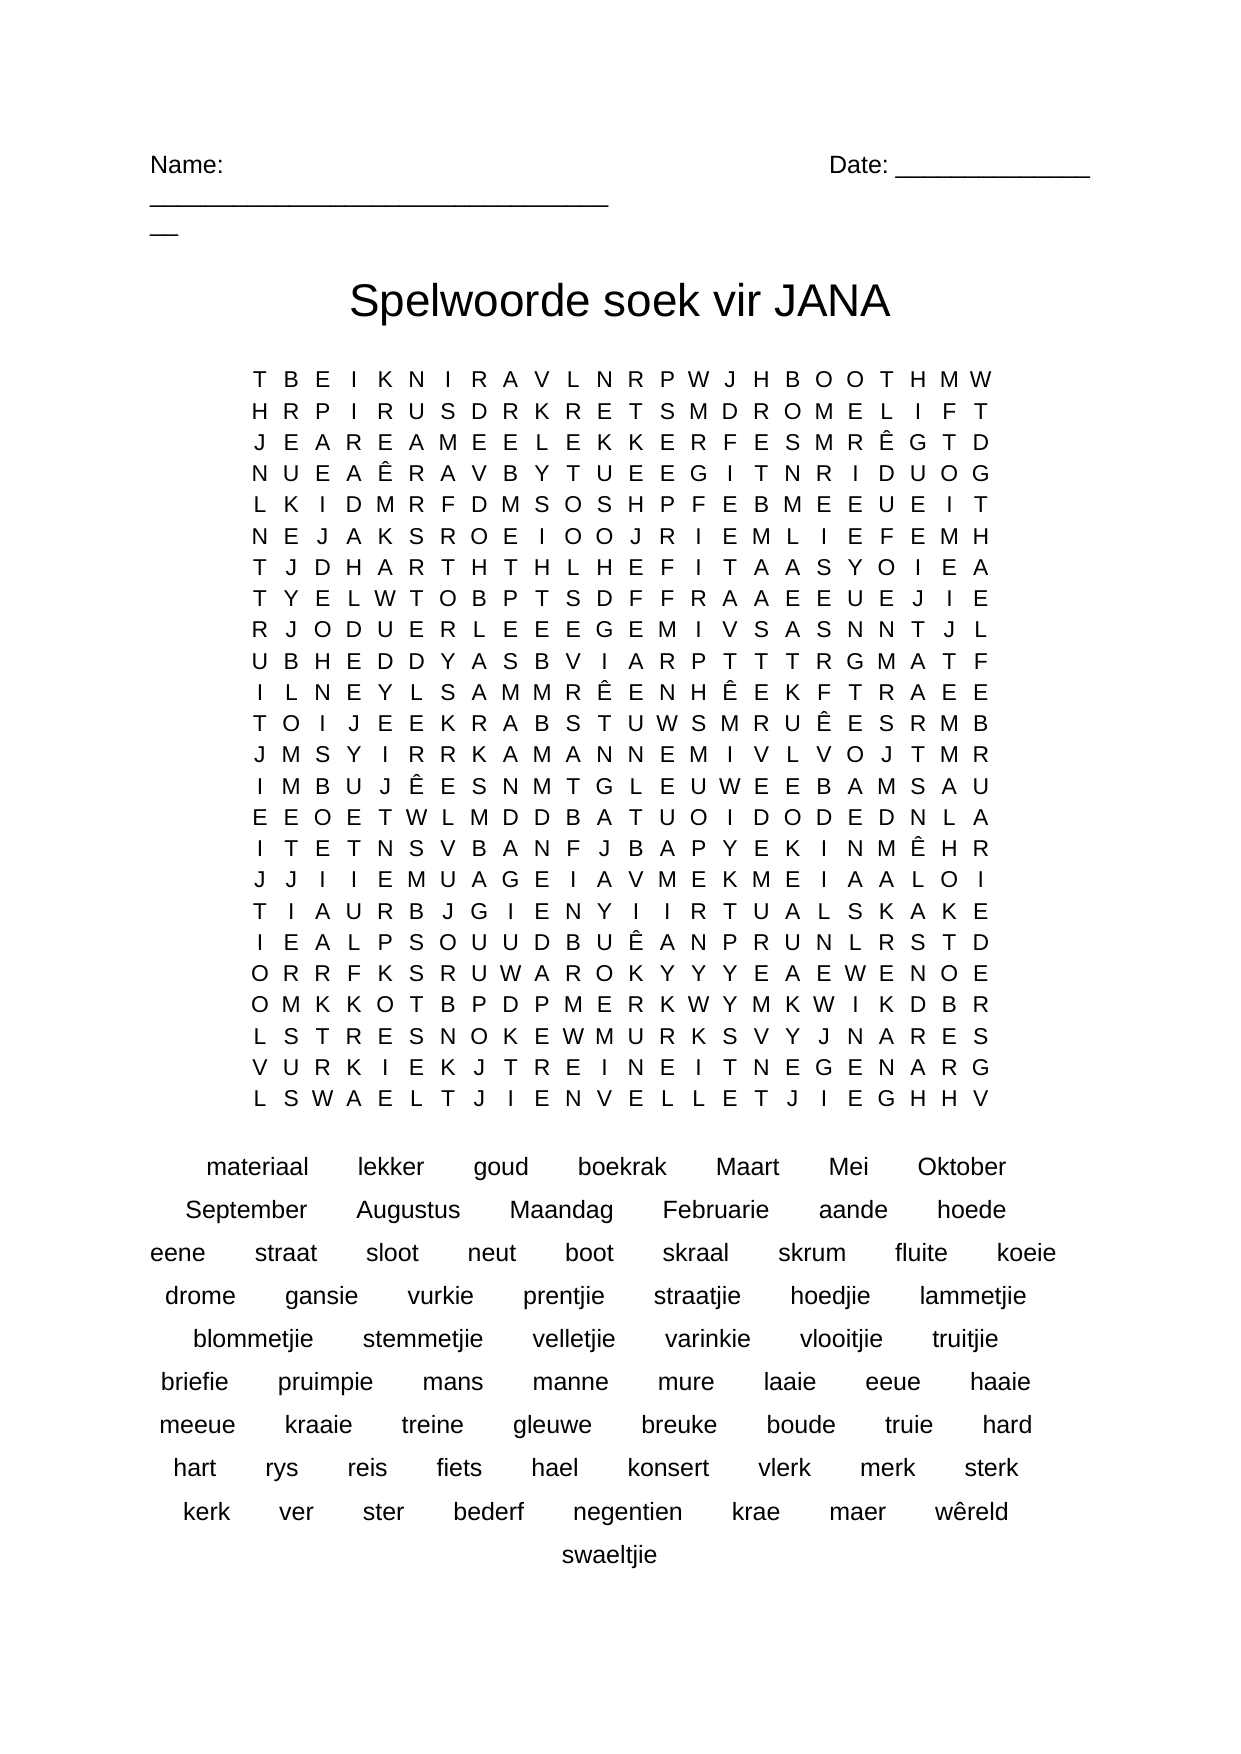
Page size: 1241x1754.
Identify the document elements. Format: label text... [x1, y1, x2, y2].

table_cell E [651, 1051, 683, 1083]
table_cell D [871, 458, 902, 489]
table_cell B [307, 770, 338, 801]
table_cell I [808, 1083, 839, 1114]
table_cell E [464, 426, 495, 458]
table_cell E [840, 489, 871, 520]
table_header K [369, 364, 401, 395]
table_cell H [526, 551, 557, 583]
table_cell S [651, 395, 683, 426]
table_cell Ê [401, 770, 432, 801]
table_cell R [275, 958, 307, 989]
table_cell L [526, 426, 557, 458]
table_cell K [307, 989, 338, 1020]
table_cell N [651, 676, 683, 708]
table_cell B [745, 489, 777, 520]
table_cell I [275, 895, 307, 926]
table_cell T [307, 1020, 338, 1051]
table_cell E [745, 958, 777, 989]
table_cell R [432, 520, 463, 551]
table_cell E [307, 458, 338, 489]
table_cell T [495, 551, 526, 583]
table_cell A [401, 426, 432, 458]
table_cell M [745, 520, 777, 551]
table_cell S [401, 1020, 432, 1051]
table_cell J [307, 520, 338, 551]
table_cell P [495, 583, 526, 614]
table_cell A [338, 520, 369, 551]
table_cell I [651, 895, 683, 926]
table_cell S [401, 520, 432, 551]
table_cell I [558, 864, 589, 895]
table_cell O [871, 551, 902, 583]
table_cell R [558, 958, 589, 989]
table_cell I [683, 1051, 714, 1083]
table_cell B [965, 708, 996, 739]
table_cell I [307, 489, 338, 520]
table_cell S [745, 614, 777, 645]
table_cell O [244, 958, 275, 989]
table_cell S [840, 895, 871, 926]
table_cell O [589, 958, 620, 989]
table_cell P [526, 989, 557, 1020]
table_cell H [934, 833, 965, 864]
table_cell D [745, 801, 777, 833]
table_cell U [589, 926, 620, 958]
table_cell E [965, 895, 996, 926]
table_cell T [589, 708, 620, 739]
table_cell E [620, 1083, 651, 1114]
table_header H [902, 364, 933, 395]
table_cell E [620, 551, 651, 583]
table_cell S [526, 489, 557, 520]
table_cell H [338, 551, 369, 583]
table_cell N [526, 833, 557, 864]
table_cell I [808, 520, 839, 551]
table_cell W [369, 583, 401, 614]
table_cell F [651, 583, 683, 614]
table_cell A [558, 739, 589, 770]
table_cell T [526, 583, 557, 614]
table_cell S [902, 770, 933, 801]
table_cell E [840, 520, 871, 551]
table_cell A [965, 801, 996, 833]
table_cell S [683, 708, 714, 739]
table_cell R [683, 583, 714, 614]
table_cell N [244, 520, 275, 551]
table_cell W [651, 708, 683, 739]
table_cell A [589, 801, 620, 833]
table_cell E [808, 958, 839, 989]
table_cell Ê [369, 458, 401, 489]
table_cell A [871, 1020, 902, 1051]
table_cell N [745, 1051, 777, 1083]
table_cell M [275, 770, 307, 801]
table_cell R [620, 989, 651, 1020]
table_cell G [589, 770, 620, 801]
table_cell E [902, 489, 933, 520]
table_cell Ê [871, 426, 902, 458]
table_cell O [307, 614, 338, 645]
table_cell K [495, 1020, 526, 1051]
table_cell V [464, 458, 495, 489]
table_cell B [934, 989, 965, 1020]
table_cell W [307, 1083, 338, 1114]
table_cell T [432, 1083, 463, 1114]
table_cell R [526, 1051, 557, 1083]
table_cell R [307, 1051, 338, 1083]
table_cell N [840, 1020, 871, 1051]
table_cell U [683, 770, 714, 801]
table_cell M [777, 489, 808, 520]
table_cell B [464, 583, 495, 614]
table_cell G [589, 614, 620, 645]
table_cell U [620, 708, 651, 739]
table_cell A [902, 676, 933, 708]
table_cell Ê [714, 676, 745, 708]
table_cell T [369, 801, 401, 833]
table_cell D [401, 645, 432, 676]
table_cell R [902, 1020, 933, 1051]
table_cell Y [369, 676, 401, 708]
table_cell M [808, 426, 839, 458]
table_cell R [902, 708, 933, 739]
table_cell F [558, 833, 589, 864]
table_cell L [401, 676, 432, 708]
table_header A [495, 364, 526, 395]
table_cell T [840, 676, 871, 708]
table_cell M [871, 645, 902, 676]
table_cell T [745, 1083, 777, 1114]
table_cell G [464, 895, 495, 926]
table_cell S [558, 583, 589, 614]
table_cell A [840, 864, 871, 895]
table_cell E [338, 645, 369, 676]
table_cell J [464, 1051, 495, 1083]
table_cell E [808, 583, 839, 614]
table_cell K [777, 676, 808, 708]
table_cell I [495, 895, 526, 926]
table_cell L [840, 926, 871, 958]
table_cell G [683, 458, 714, 489]
table_cell E [714, 1083, 745, 1114]
table_cell E [777, 770, 808, 801]
table_cell A [651, 833, 683, 864]
table_cell J [275, 864, 307, 895]
table_cell R [745, 708, 777, 739]
table_cell L [401, 1083, 432, 1114]
table_cell T [495, 1051, 526, 1083]
table_cell E [401, 708, 432, 739]
table_cell J [589, 833, 620, 864]
table_cell F [620, 583, 651, 614]
table_cell J [871, 739, 902, 770]
table_cell R [651, 520, 683, 551]
table_cell K [369, 958, 401, 989]
table_cell W [683, 989, 714, 1020]
table_cell S [777, 426, 808, 458]
table_cell M [495, 489, 526, 520]
table_cell K [589, 426, 620, 458]
table_cell E [369, 864, 401, 895]
table_cell V [558, 645, 589, 676]
table_cell U [244, 645, 275, 676]
table_cell G [965, 1051, 996, 1083]
table_cell N [432, 1020, 463, 1051]
table_cell Y [714, 833, 745, 864]
table_cell I [840, 989, 871, 1020]
table_cell J [902, 583, 933, 614]
table_cell E [244, 801, 275, 833]
table_cell R [965, 989, 996, 1020]
table_cell F [934, 395, 965, 426]
table_cell S [495, 645, 526, 676]
table_cell A [338, 1083, 369, 1114]
table_cell U [464, 958, 495, 989]
table_cell D [338, 614, 369, 645]
table_cell M [683, 395, 714, 426]
table_cell K [620, 958, 651, 989]
table_cell A [934, 770, 965, 801]
table_cell O [307, 801, 338, 833]
table_cell M [683, 739, 714, 770]
table_cell O [432, 583, 463, 614]
table_cell F [871, 520, 902, 551]
table_cell K [369, 520, 401, 551]
table_cell I [244, 770, 275, 801]
table_cell W [401, 801, 432, 833]
table_cell L [871, 395, 902, 426]
table_cell E [558, 614, 589, 645]
table_cell A [777, 895, 808, 926]
table_cell S [432, 395, 463, 426]
table_cell E [840, 1051, 871, 1083]
table_cell M [934, 520, 965, 551]
table_cell D [338, 489, 369, 520]
table_cell E [307, 583, 338, 614]
table_cell F [965, 645, 996, 676]
table_cell L [338, 926, 369, 958]
table_cell E [401, 614, 432, 645]
table_cell V [432, 833, 463, 864]
table_cell E [401, 1051, 432, 1083]
table_cell L [464, 614, 495, 645]
table_cell K [651, 989, 683, 1020]
table_cell S [401, 833, 432, 864]
table_cell O [777, 395, 808, 426]
table_cell O [840, 739, 871, 770]
table_cell D [526, 801, 557, 833]
table_cell U [338, 770, 369, 801]
table_header I [338, 364, 369, 395]
table_header Date: ______________ [620, 150, 1090, 274]
table_cell E [558, 1051, 589, 1083]
table_cell L [808, 895, 839, 926]
table_cell G [965, 458, 996, 489]
table_cell K [777, 989, 808, 1020]
table_cell L [244, 1083, 275, 1114]
table_cell Y [683, 958, 714, 989]
table_cell M [526, 770, 557, 801]
table_cell P [651, 489, 683, 520]
table_cell I [934, 583, 965, 614]
table_cell T [714, 551, 745, 583]
table_cell G [840, 645, 871, 676]
table_cell E [777, 1051, 808, 1083]
table_cell N [840, 833, 871, 864]
table_cell N [369, 833, 401, 864]
table_cell A [589, 864, 620, 895]
table_header J [714, 364, 745, 395]
table_cell R [401, 739, 432, 770]
table_cell R [464, 708, 495, 739]
table_cell R [369, 895, 401, 926]
table_cell U [777, 926, 808, 958]
table_cell M [401, 864, 432, 895]
table_header B [275, 364, 307, 395]
table_cell I [369, 739, 401, 770]
table_cell M [745, 989, 777, 1020]
table_cell Y [714, 989, 745, 1020]
table_cell A [902, 1051, 933, 1083]
table_cell E [526, 1020, 557, 1051]
table_cell E [275, 520, 307, 551]
table_cell D [495, 801, 526, 833]
table_cell I [589, 645, 620, 676]
table_cell E [965, 583, 996, 614]
table_cell J [244, 864, 275, 895]
table_cell K [714, 864, 745, 895]
table_cell E [589, 395, 620, 426]
table_cell K [432, 708, 463, 739]
table_cell E [840, 708, 871, 739]
table_cell S [275, 1083, 307, 1114]
table_cell E [808, 489, 839, 520]
table_cell D [871, 801, 902, 833]
table_cell K [338, 1051, 369, 1083]
table_cell R [745, 926, 777, 958]
table_cell I [495, 1083, 526, 1114]
table_cell T [934, 645, 965, 676]
table_cell S [714, 1020, 745, 1051]
table_cell K [620, 426, 651, 458]
table_cell B [495, 458, 526, 489]
table_cell F [651, 551, 683, 583]
table_cell I [714, 739, 745, 770]
table_cell N [902, 801, 933, 833]
table_cell N [840, 614, 871, 645]
table_cell U [620, 1020, 651, 1051]
table_cell D [464, 489, 495, 520]
table_cell E [620, 614, 651, 645]
table_cell S [275, 1020, 307, 1051]
table_cell R [495, 395, 526, 426]
table_cell E [275, 426, 307, 458]
table_header L [558, 364, 589, 395]
table_cell U [840, 583, 871, 614]
table_cell A [965, 551, 996, 583]
table_cell S [902, 926, 933, 958]
table_cell T [714, 645, 745, 676]
table_cell H [902, 1083, 933, 1114]
table_cell R [808, 458, 839, 489]
table_cell A [651, 926, 683, 958]
table_cell B [401, 895, 432, 926]
table_cell T [902, 739, 933, 770]
table_cell I [244, 833, 275, 864]
table_cell Ê [902, 833, 933, 864]
table_cell E [526, 614, 557, 645]
table_cell D [965, 426, 996, 458]
table_cell R [338, 1020, 369, 1051]
table_cell M [464, 801, 495, 833]
table_cell W [840, 958, 871, 989]
table_cell J [777, 1083, 808, 1114]
table_cell L [620, 770, 651, 801]
table_cell B [432, 989, 463, 1020]
table_cell G [808, 1051, 839, 1083]
table_cell I [965, 864, 996, 895]
table_cell J [808, 1020, 839, 1051]
table_cell D [464, 395, 495, 426]
table_cell I [307, 864, 338, 895]
table_header Name: ___________________________________ [150, 150, 620, 274]
table_header I [432, 364, 463, 395]
table_cell A [307, 895, 338, 926]
table_cell K [934, 895, 965, 926]
table_cell J [275, 551, 307, 583]
table_cell A [745, 551, 777, 583]
table_cell S [965, 1020, 996, 1051]
table_cell R [683, 426, 714, 458]
table_cell T [777, 645, 808, 676]
table_cell N [777, 458, 808, 489]
table_cell N [871, 614, 902, 645]
table_cell I [307, 708, 338, 739]
table_cell S [808, 614, 839, 645]
table_cell M [714, 708, 745, 739]
table_cell E [369, 1020, 401, 1051]
table_cell S [401, 926, 432, 958]
table_cell U [495, 926, 526, 958]
table_cell E [745, 676, 777, 708]
table_cell S [401, 958, 432, 989]
table_cell A [714, 583, 745, 614]
table_cell U [275, 1051, 307, 1083]
table_cell B [558, 926, 589, 958]
table_cell E [651, 770, 683, 801]
table_cell I [620, 895, 651, 926]
table_cell D [808, 801, 839, 833]
table_cell N [307, 676, 338, 708]
table_cell A [745, 583, 777, 614]
table_cell E [745, 770, 777, 801]
table_cell F [683, 489, 714, 520]
table_cell U [745, 895, 777, 926]
table_cell I [714, 801, 745, 833]
table_cell P [683, 645, 714, 676]
table_cell E [965, 676, 996, 708]
table_cell N [589, 739, 620, 770]
table_cell S [558, 708, 589, 739]
table_header W [683, 364, 714, 395]
table_cell T [965, 395, 996, 426]
table_header P [651, 364, 683, 395]
table_cell E [714, 489, 745, 520]
table_cell A [495, 708, 526, 739]
table_cell N [620, 739, 651, 770]
table_cell T [401, 583, 432, 614]
table_cell E [495, 520, 526, 551]
table_cell O [275, 708, 307, 739]
table_cell D [714, 395, 745, 426]
table_cell E [745, 833, 777, 864]
table_cell N [683, 926, 714, 958]
table_cell D [965, 926, 996, 958]
table_cell L [683, 1083, 714, 1114]
table_cell T [558, 458, 589, 489]
table_cell R [651, 1020, 683, 1051]
table_cell P [369, 926, 401, 958]
table_cell L [338, 583, 369, 614]
table_cell I [338, 395, 369, 426]
table_cell I [840, 458, 871, 489]
table_cell R [401, 551, 432, 583]
table_cell O [369, 989, 401, 1020]
table_cell T [338, 833, 369, 864]
table_header R [464, 364, 495, 395]
table_cell N [558, 1083, 589, 1114]
table_cell T [244, 895, 275, 926]
table_cell M [934, 739, 965, 770]
table_cell M [558, 989, 589, 1020]
table_cell E [558, 426, 589, 458]
table_cell E [714, 520, 745, 551]
table_cell U [589, 458, 620, 489]
table_cell T [244, 551, 275, 583]
table_cell M [871, 770, 902, 801]
table_cell I [808, 864, 839, 895]
table_cell I [244, 926, 275, 958]
table_cell E [369, 708, 401, 739]
table_cell U [464, 926, 495, 958]
table_cell S [432, 676, 463, 708]
table_cell Ê [808, 708, 839, 739]
table_cell Y [589, 895, 620, 926]
table_cell G [495, 864, 526, 895]
table_cell B [275, 645, 307, 676]
table_cell A [338, 458, 369, 489]
table_cell W [714, 770, 745, 801]
table_cell O [464, 520, 495, 551]
table_cell K [464, 739, 495, 770]
table_cell H [307, 645, 338, 676]
table_cell T [275, 833, 307, 864]
table_cell E [620, 676, 651, 708]
table_cell E [432, 770, 463, 801]
table_cell E [840, 1083, 871, 1114]
table_cell Y [840, 551, 871, 583]
table_header B [777, 364, 808, 395]
table_cell E [526, 864, 557, 895]
table_cell E [651, 458, 683, 489]
table_cell R [871, 676, 902, 708]
table_cell T [934, 426, 965, 458]
table_cell M [275, 989, 307, 1020]
table_cell B [620, 833, 651, 864]
table_cell Y [338, 739, 369, 770]
table_cell R [683, 895, 714, 926]
table_cell U [965, 770, 996, 801]
table_cell E [745, 426, 777, 458]
table_cell T [745, 458, 777, 489]
table_cell I [902, 395, 933, 426]
table_cell A [495, 739, 526, 770]
table_cell B [808, 770, 839, 801]
table_cell S [808, 551, 839, 583]
table_cell Y [777, 1020, 808, 1051]
table_header W [965, 364, 996, 395]
table_cell P [714, 926, 745, 958]
table_cell T [714, 895, 745, 926]
text materiaal lekker goud boekrak Maart Mei Oktober September Augustus Maandag Februarie aande hoede eene straat sloot neut boot skraal skrum fluite koeie drome gansie vurkie prentjie straatjie hoedjie lammetjie blommetjie stemmetjie velletjie varinkie vlooitjie truitjie briefie pruimpie mans manne mure laaie eeue haaie meeue kraaie treine gleuwe breuke boude truie hard hart rys reis fiets hael konsert vlerk merk sterk kerk ver ster bederf negentien krae maer wêreld swaeltjie [150, 1151, 1090, 1568]
table_cell F [338, 958, 369, 989]
table_cell E [526, 895, 557, 926]
table_cell V [244, 1051, 275, 1083]
table_cell S [307, 739, 338, 770]
table_cell T [620, 801, 651, 833]
table_cell Y [432, 645, 463, 676]
table_cell E [338, 676, 369, 708]
table_cell Y [526, 458, 557, 489]
table_cell L [902, 864, 933, 895]
table_cell V [745, 739, 777, 770]
table_cell T [401, 989, 432, 1020]
table_cell A [902, 895, 933, 926]
table_cell J [934, 614, 965, 645]
table_cell A [369, 551, 401, 583]
table_cell J [275, 614, 307, 645]
table_cell O [777, 801, 808, 833]
table_cell I [902, 551, 933, 583]
table_cell U [777, 708, 808, 739]
table_cell I [683, 614, 714, 645]
table_cell M [369, 489, 401, 520]
table_cell T [745, 645, 777, 676]
table_cell I [589, 1051, 620, 1083]
table_cell O [934, 958, 965, 989]
table_cell A [526, 958, 557, 989]
table_cell H [464, 551, 495, 583]
table_cell M [589, 1020, 620, 1051]
table_cell L [244, 1020, 275, 1051]
table_cell I [683, 551, 714, 583]
table_cell K [526, 395, 557, 426]
table_cell E [495, 426, 526, 458]
table_cell W [495, 958, 526, 989]
table_cell D [526, 926, 557, 958]
table_cell R [558, 676, 589, 708]
table_cell O [558, 489, 589, 520]
table_cell K [338, 989, 369, 1020]
table_cell M [808, 395, 839, 426]
table_cell R [808, 645, 839, 676]
table_cell U [651, 801, 683, 833]
table_cell V [589, 1083, 620, 1114]
table_cell P [307, 395, 338, 426]
table_cell P [464, 989, 495, 1020]
table_cell E [651, 739, 683, 770]
table_cell L [651, 1083, 683, 1114]
table_cell F [432, 489, 463, 520]
table_cell S [589, 489, 620, 520]
table_cell A [777, 958, 808, 989]
table_cell M [651, 614, 683, 645]
table_cell O [683, 801, 714, 833]
table_cell M [651, 864, 683, 895]
table_cell M [934, 708, 965, 739]
table_cell N [871, 1051, 902, 1083]
table_header H [745, 364, 777, 395]
table_cell R [934, 1051, 965, 1083]
table_cell E [369, 426, 401, 458]
table_cell H [620, 489, 651, 520]
table_cell O [589, 520, 620, 551]
table_cell S [464, 770, 495, 801]
table_cell L [777, 739, 808, 770]
table_cell Ê [589, 676, 620, 708]
table_cell V [745, 1020, 777, 1051]
table_cell J [338, 708, 369, 739]
table_cell I [338, 864, 369, 895]
table_cell A [432, 458, 463, 489]
table_cell E [934, 551, 965, 583]
table_header T [871, 364, 902, 395]
table_cell J [369, 770, 401, 801]
table_cell T [902, 614, 933, 645]
table_cell K [777, 833, 808, 864]
table_cell E [871, 958, 902, 989]
table_cell E [275, 801, 307, 833]
table_cell R [965, 833, 996, 864]
table_cell I [526, 520, 557, 551]
table_cell E [965, 958, 996, 989]
table_cell L [777, 520, 808, 551]
table_cell D [307, 551, 338, 583]
table_cell T [714, 1051, 745, 1083]
table_cell O [432, 926, 463, 958]
table_cell E [902, 520, 933, 551]
table_cell E [683, 864, 714, 895]
table_cell D [589, 583, 620, 614]
table_cell U [369, 614, 401, 645]
table_cell H [965, 520, 996, 551]
table_cell T [244, 583, 275, 614]
table_cell U [275, 458, 307, 489]
table_cell E [871, 583, 902, 614]
table_header T [244, 364, 275, 395]
table_cell R [965, 739, 996, 770]
table_cell G [902, 426, 933, 458]
title Spelwoorde soek vir JANA [150, 274, 1090, 326]
table_cell K [275, 489, 307, 520]
table_cell H [683, 676, 714, 708]
table_cell V [808, 739, 839, 770]
table_cell M [871, 833, 902, 864]
table_cell M [432, 426, 463, 458]
table_cell F [714, 426, 745, 458]
table_cell B [526, 645, 557, 676]
table_cell J [432, 895, 463, 926]
table_cell E [526, 1083, 557, 1114]
table_cell O [934, 458, 965, 489]
table_cell A [495, 833, 526, 864]
table_cell R [651, 645, 683, 676]
table_cell K [432, 1051, 463, 1083]
table_cell E [495, 614, 526, 645]
table_cell R [871, 926, 902, 958]
table_cell R [275, 395, 307, 426]
table_cell N [244, 458, 275, 489]
table_cell T [558, 770, 589, 801]
table_cell U [871, 489, 902, 520]
table_cell U [432, 864, 463, 895]
table_cell V [620, 864, 651, 895]
table_cell R [369, 395, 401, 426]
table_cell E [651, 426, 683, 458]
table_cell J [244, 426, 275, 458]
table_cell N [495, 770, 526, 801]
table_header N [589, 364, 620, 395]
table_cell V [714, 614, 745, 645]
table_cell L [558, 551, 589, 583]
table_cell A [464, 676, 495, 708]
table_cell I [244, 676, 275, 708]
table_cell I [934, 489, 965, 520]
table_cell N [902, 958, 933, 989]
table_cell R [745, 395, 777, 426]
table_cell I [683, 520, 714, 551]
table_cell U [902, 458, 933, 489]
table_cell U [401, 395, 432, 426]
table_cell E [777, 864, 808, 895]
table_cell M [526, 676, 557, 708]
table_cell L [244, 489, 275, 520]
table_cell R [338, 426, 369, 458]
table_header V [526, 364, 557, 395]
table_cell L [934, 801, 965, 833]
table_cell A [777, 614, 808, 645]
table_cell K [871, 895, 902, 926]
table_cell E [275, 926, 307, 958]
table_cell K [871, 989, 902, 1020]
table_cell D [902, 989, 933, 1020]
table_cell A [902, 645, 933, 676]
table_cell M [275, 739, 307, 770]
table_cell V [965, 1083, 996, 1114]
table_cell M [495, 676, 526, 708]
table_cell T [620, 395, 651, 426]
table_cell E [934, 1020, 965, 1051]
table_cell U [338, 895, 369, 926]
table_cell R [432, 958, 463, 989]
table_cell E [777, 583, 808, 614]
table_cell R [307, 958, 338, 989]
table_cell R [558, 395, 589, 426]
table_cell L [965, 614, 996, 645]
table_cell F [808, 676, 839, 708]
table_cell N [558, 895, 589, 926]
table_cell E [934, 676, 965, 708]
table_cell D [495, 989, 526, 1020]
table_cell E [840, 395, 871, 426]
table_cell A [307, 426, 338, 458]
table_cell I [369, 1051, 401, 1083]
table_cell T [934, 926, 965, 958]
table_cell B [558, 801, 589, 833]
table_cell A [464, 645, 495, 676]
table_cell R [432, 614, 463, 645]
table_cell R [401, 458, 432, 489]
table_cell H [934, 1083, 965, 1114]
table_cell J [244, 739, 275, 770]
table_cell I [808, 833, 839, 864]
table_cell P [683, 833, 714, 864]
table_cell T [965, 489, 996, 520]
table_cell L [432, 801, 463, 833]
table_cell Ê [620, 926, 651, 958]
table_cell S [871, 708, 902, 739]
table_cell M [745, 864, 777, 895]
table_cell O [558, 520, 589, 551]
table_cell W [558, 1020, 589, 1051]
table_cell H [589, 551, 620, 583]
table_cell N [620, 1051, 651, 1083]
table_cell E [840, 801, 871, 833]
table_cell A [307, 926, 338, 958]
table_cell J [464, 1083, 495, 1114]
table_cell O [464, 1020, 495, 1051]
table_cell R [401, 489, 432, 520]
table_cell G [871, 1083, 902, 1114]
table_header O [840, 364, 871, 395]
table_cell D [369, 645, 401, 676]
table_cell E [307, 833, 338, 864]
table_cell O [244, 989, 275, 1020]
table_cell T [244, 708, 275, 739]
table_cell W [808, 989, 839, 1020]
table_cell H [244, 395, 275, 426]
table_header E [307, 364, 338, 395]
table_cell L [275, 676, 307, 708]
table_cell R [840, 426, 871, 458]
table_cell B [526, 708, 557, 739]
table_cell M [526, 739, 557, 770]
table_cell T [432, 551, 463, 583]
table_cell E [369, 1083, 401, 1114]
table_cell K [683, 1020, 714, 1051]
table_header R [620, 364, 651, 395]
table_cell E [620, 458, 651, 489]
table_cell E [338, 801, 369, 833]
table_header M [934, 364, 965, 395]
table_cell J [620, 520, 651, 551]
table_cell A [777, 551, 808, 583]
table_cell R [244, 614, 275, 645]
table_header N [401, 364, 432, 395]
table_cell A [620, 645, 651, 676]
table_cell O [934, 864, 965, 895]
table_cell E [589, 989, 620, 1020]
table_cell Y [651, 958, 683, 989]
table_cell A [840, 770, 871, 801]
table_cell A [464, 864, 495, 895]
table_cell Y [714, 958, 745, 989]
table_header O [808, 364, 839, 395]
table_cell Y [275, 583, 307, 614]
table_cell B [464, 833, 495, 864]
table_cell I [714, 458, 745, 489]
table_cell A [871, 864, 902, 895]
table_cell N [808, 926, 839, 958]
table_cell R [432, 739, 463, 770]
